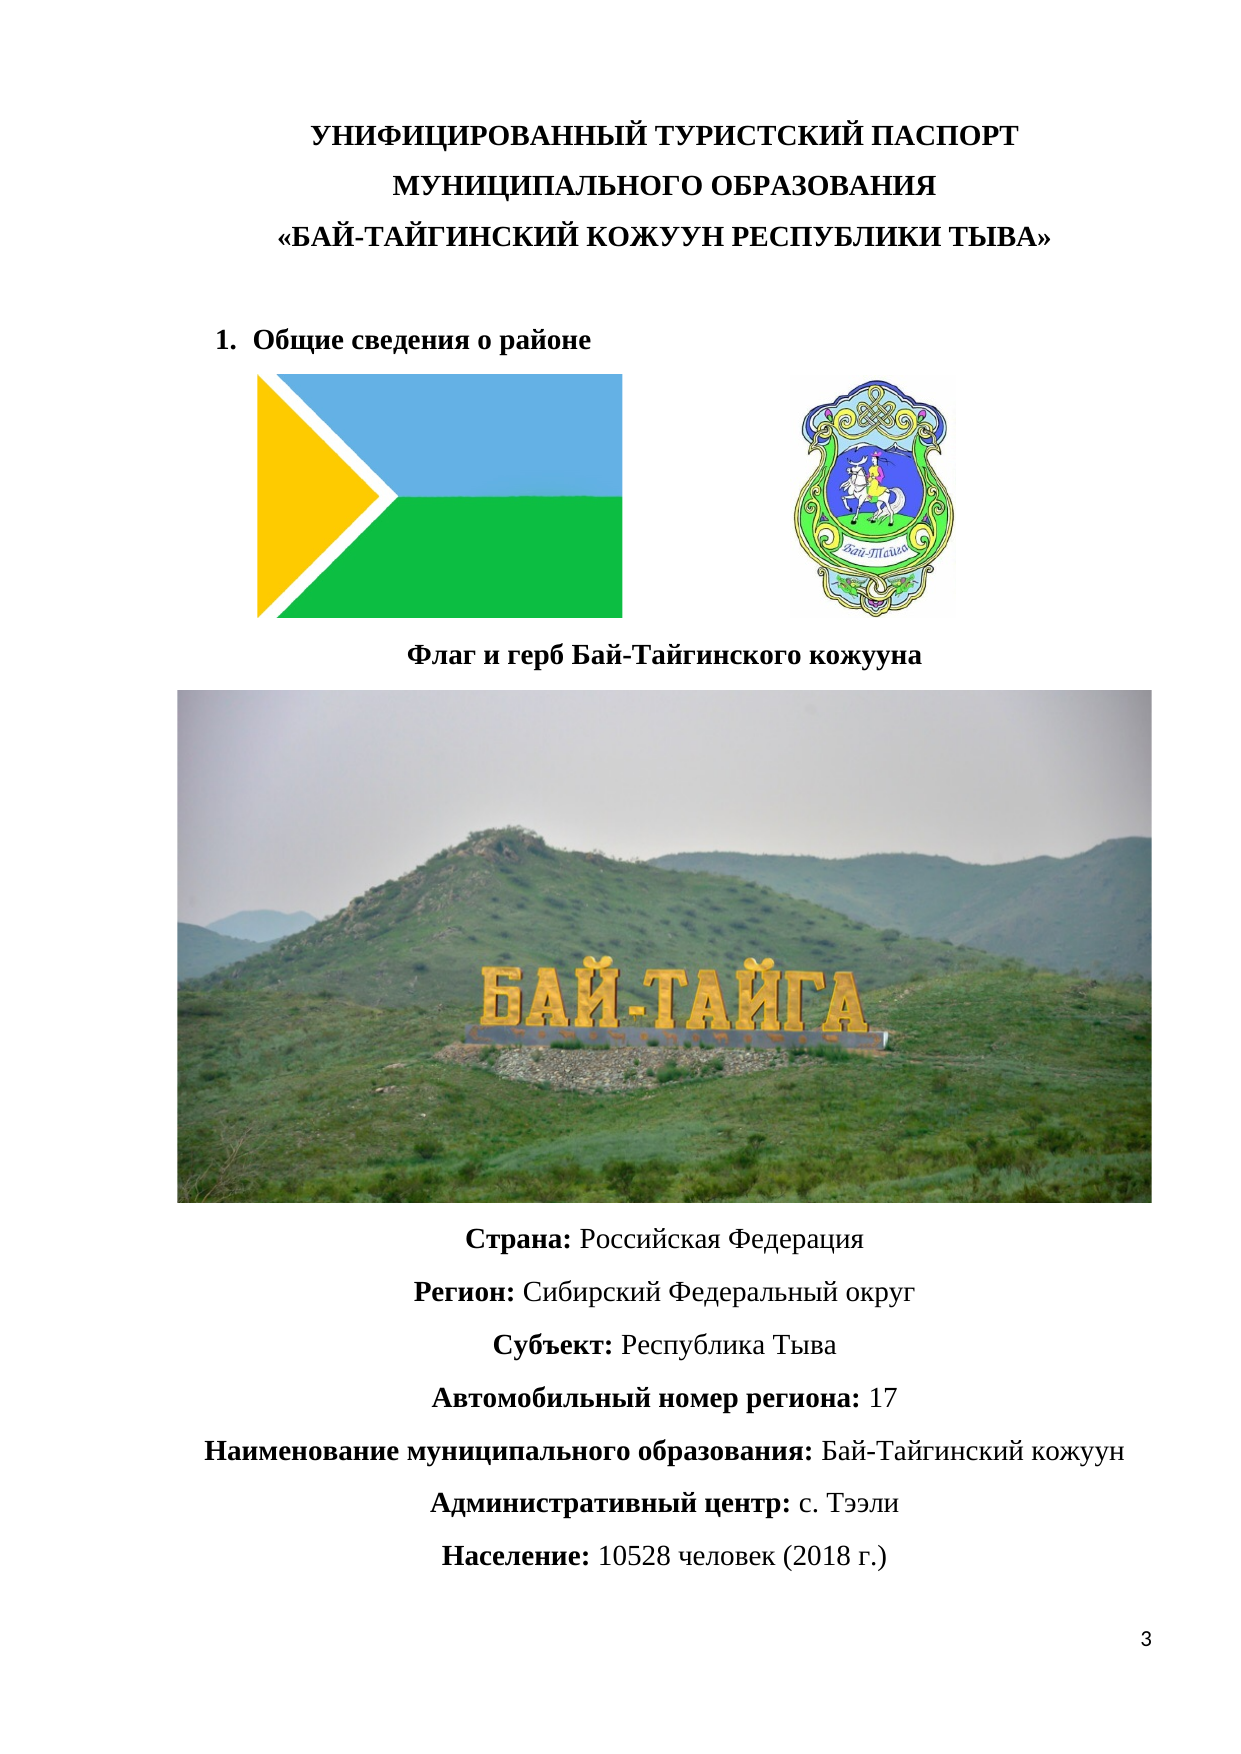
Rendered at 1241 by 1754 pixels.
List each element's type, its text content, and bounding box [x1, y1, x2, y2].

text Флаг и герб Бай-Тайгинского кожууна [177, 637, 1152, 671]
text МУНИЦИПАЛЬНОГО ОБРАЗОВАНИЯ [177, 168, 1152, 202]
text УНИФИЦИРОВАННЫЙ ТУРИСТСКИЙ ПАСПОРТ [177, 118, 1152, 152]
text Наименование муниципального образования: Бай-Тайгинский кожуун [177, 1433, 1152, 1466]
text Административный центр: с. Тээли [177, 1486, 1152, 1519]
text Регион: Сибирский Федеральный округ [177, 1274, 1152, 1308]
list Общие сведения о районе [215, 322, 1152, 355]
text Автомобильный номер региона: 17 [177, 1380, 1152, 1413]
picture [257, 374, 623, 618]
picture [177, 690, 1152, 1203]
text Страна: Российская Федерация [177, 1221, 1152, 1255]
text «БАЙ-ТАЙГИНСКИЙ КОЖУУН РЕСПУБЛИКИ ТЫВА» [177, 219, 1152, 252]
picture [790, 375, 956, 618]
text Население: 10528 человек (2018 г.) [177, 1538, 1152, 1572]
text Субъект: Республика Тыва [177, 1327, 1152, 1361]
